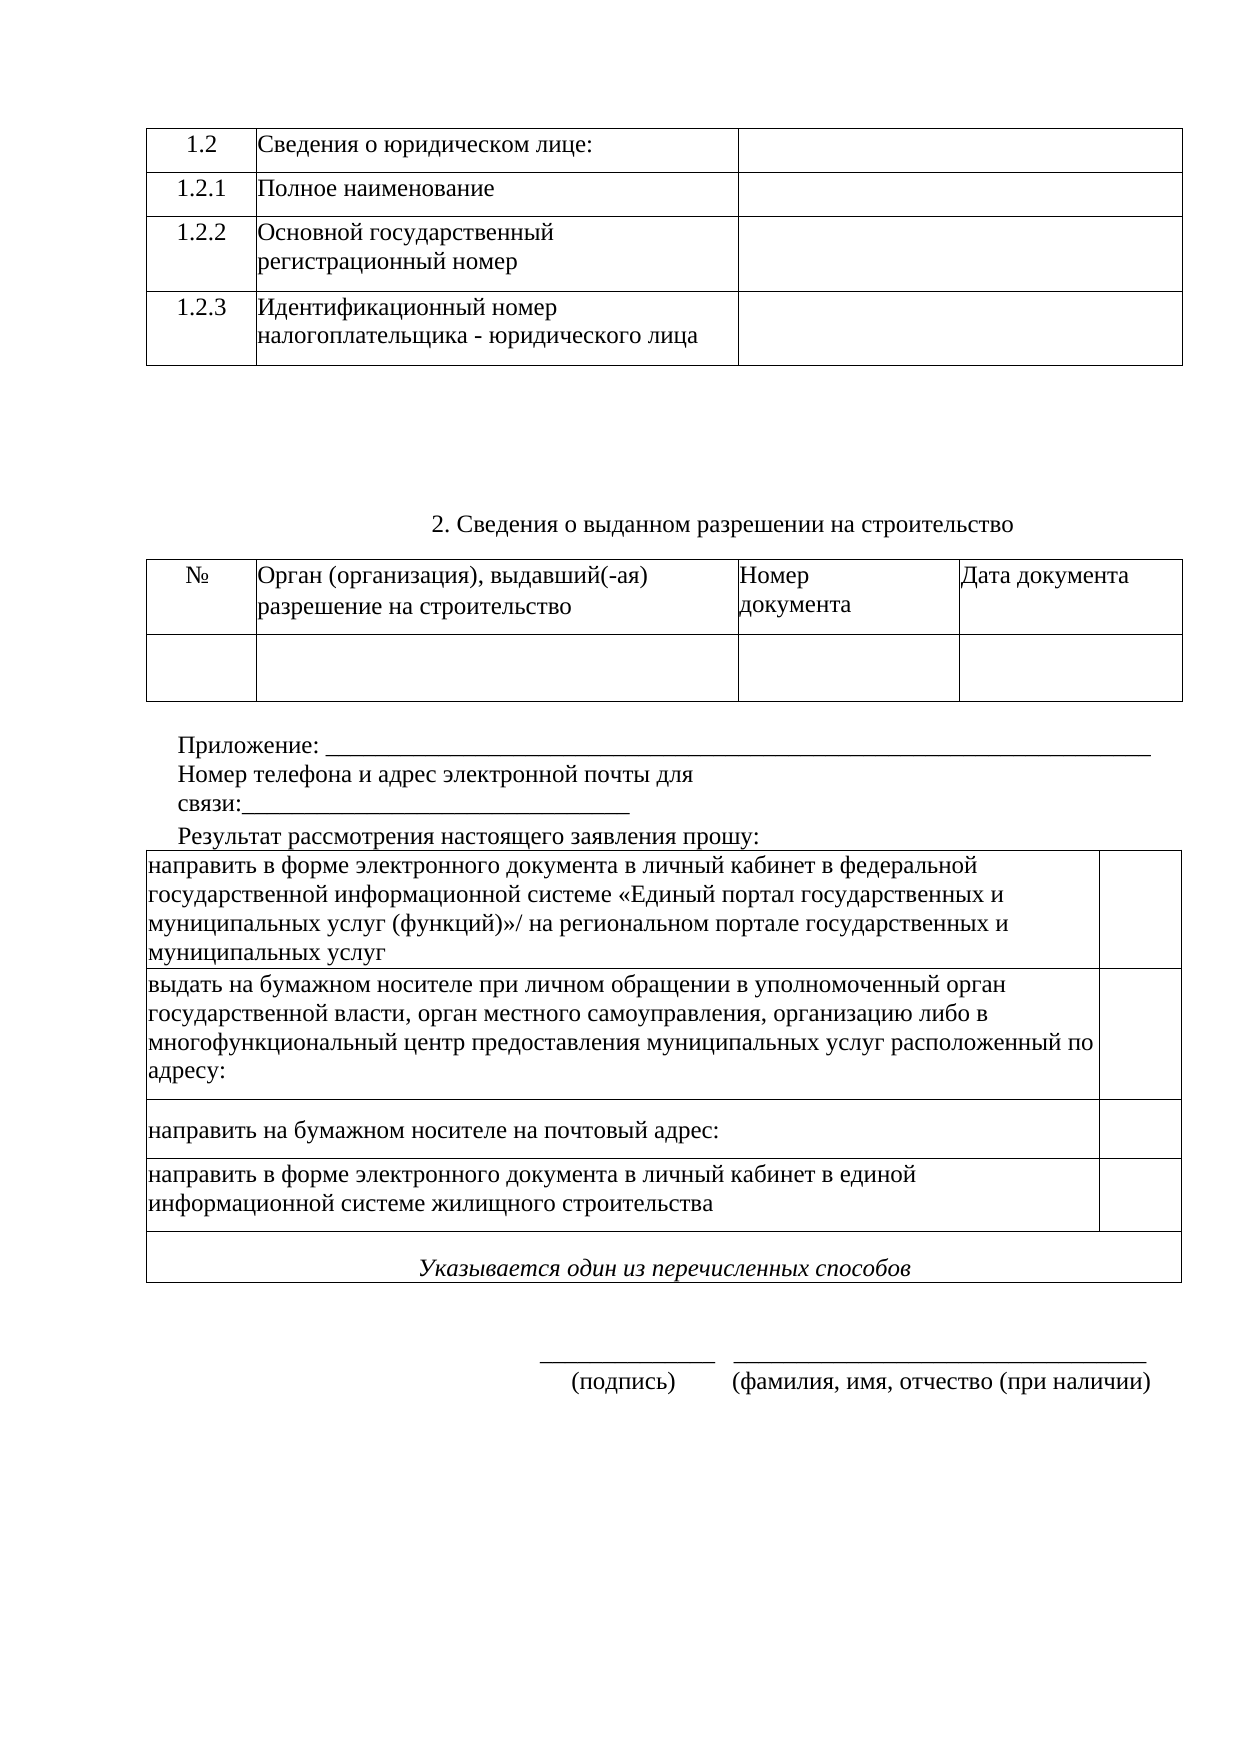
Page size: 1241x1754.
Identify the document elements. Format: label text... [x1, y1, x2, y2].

table_cell [1100, 969, 1181, 1099]
table_cell 1.2.3 [147, 292, 256, 365]
table_cell [739, 129, 1182, 172]
table_cell [739, 173, 1182, 216]
table_header Орган (организация), выдавший(-ая) разрешение на строительство [257, 560, 738, 634]
table_cell направить в форме электронного документа в личный кабинет в единой информационной системе жилищного строительства [147, 1159, 1099, 1231]
table_cell Основной государственный регистрационный номер [257, 217, 738, 291]
table_header № [147, 560, 256, 634]
text (подпись) (фамилия, имя, отчество (при наличии) [177, 1366, 1152, 1394]
table_cell 1.2 [147, 129, 256, 172]
text Приложение: __________________________________________________________________ [177, 730, 1152, 759]
text Результат рассмотрения настоящего заявления прошу: [177, 821, 1152, 849]
table_cell [147, 635, 256, 701]
text 2. Сведения о выданном разрешении на строительство [294, 509, 1152, 538]
table_cell 1.2.1 [147, 173, 256, 216]
text ______________ _________________________________ [177, 1337, 1152, 1366]
table_cell Полное наименование [257, 173, 738, 216]
table_cell [1100, 1159, 1181, 1231]
table_cell [739, 292, 1182, 365]
table_cell 1.2.2 [147, 217, 256, 291]
table_cell выдать на бумажном носителе при личном обращении в уполномоченный орган государственной власти, орган местного самоуправления, организацию либо в многофункциональный центр предоставления муниципальных услуг расположенный по адресу: [147, 969, 1099, 1099]
table_cell [960, 635, 1182, 701]
table_header Дата документа [960, 560, 1182, 634]
text Номер телефона и адрес электронной почты для связи:_______________________________ [177, 759, 1152, 817]
table_cell [1100, 1100, 1181, 1158]
table_cell Идентификационный номер налогоплательщика - юридического лица [257, 292, 738, 365]
table_header [1100, 851, 1181, 968]
table_cell [739, 635, 959, 701]
table_cell Сведения о юридическом лице: [257, 129, 738, 172]
table_header направить в форме электронного документа в личный кабинет в федеральной государственной информационной системе «Единый портал государственных и муниципальных услуг (функций)»/ на региональном портале государственных и муниципальных услуг [147, 851, 1099, 968]
table_cell [257, 635, 738, 701]
table_cell [739, 217, 1182, 291]
table_header Номер документа [739, 560, 959, 634]
table_cell Указывается один из перечисленных способов [147, 1232, 1181, 1282]
table_cell направить на бумажном носителе на почтовый адрес: [147, 1100, 1099, 1158]
